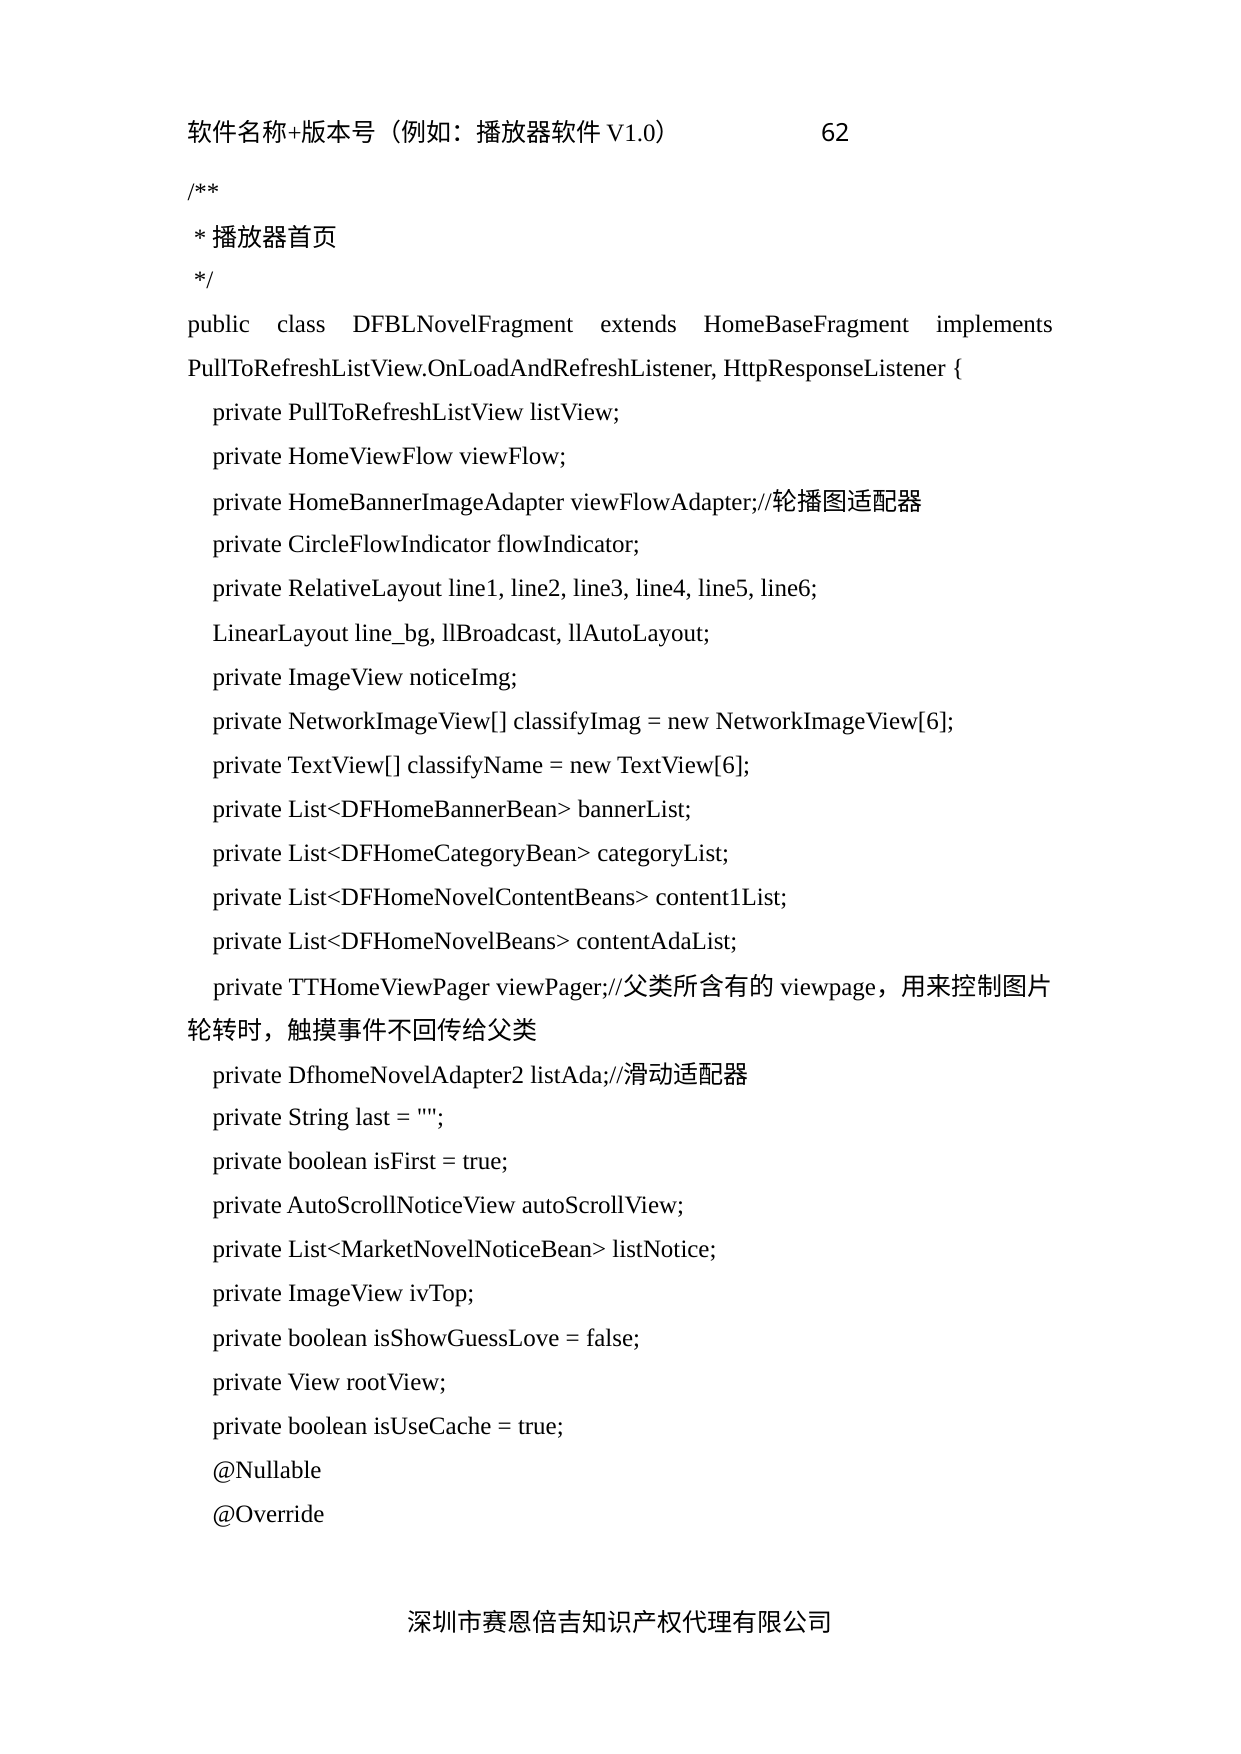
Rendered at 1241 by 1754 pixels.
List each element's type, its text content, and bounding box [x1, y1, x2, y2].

text public class DFBLNovelFragment extends HomeBaseFragment implements PullToRefreshListView.OnLoadAndRefreshListener, HttpResponseListener { [187, 302, 1053, 390]
text @Nullable [187, 1447, 1053, 1491]
text private TTHomeViewPager viewPager;//父类所含有的viewpage，用来控制图片轮转时，触摸事件不回传给父类 [187, 962, 1053, 1051]
text private boolean isShowGuessLove = false; [187, 1315, 1053, 1359]
text private ImageView noticeImg; [187, 654, 1053, 698]
text private List<DFHomeNovelBeans> contentAdaList; [187, 918, 1053, 962]
text private DfhomeNovelAdapter2 listAda;//滑动适配器 [187, 1051, 1053, 1095]
text private CircleFlowIndicator flowIndicator; [187, 522, 1053, 566]
text private View rootView; [187, 1359, 1053, 1403]
text private NetworkImageView[] classifyImag = new NetworkImageView[6]; [187, 698, 1053, 742]
text private List<DFHomeBannerBean> bannerList; [187, 786, 1053, 830]
text private AutoScrollNoticeView autoScrollView; [187, 1183, 1053, 1227]
text private String last = ""; [187, 1095, 1053, 1139]
text private RelativeLayout line1, line2, line3, line4, line5, line6; [187, 566, 1053, 610]
text * 播放器首页 [187, 213, 1053, 257]
text */ [187, 257, 1053, 302]
text private boolean isFirst = true; [187, 1139, 1053, 1183]
text private PullToRefreshListView listView; [187, 390, 1053, 434]
text private ImageView ivTop; [187, 1271, 1053, 1315]
text private HomeViewFlow viewFlow; [187, 434, 1053, 478]
text private boolean isUseCache = true; [187, 1403, 1053, 1447]
text private TextView[] classifyName = new TextView[6]; [187, 742, 1053, 786]
text LinearLayout line_bg, llBroadcast, llAutoLayout; [187, 610, 1053, 654]
text private List<MarketNovelNoticeBean> listNotice; [187, 1227, 1053, 1271]
text /** [187, 169, 1053, 213]
text private HomeBannerImageAdapter viewFlowAdapter;//轮播图适配器 [187, 478, 1053, 522]
text @Override [187, 1491, 1053, 1535]
text private List<DFHomeNovelContentBeans> content1List; [187, 874, 1053, 918]
text private List<DFHomeCategoryBean> categoryList; [187, 830, 1053, 874]
